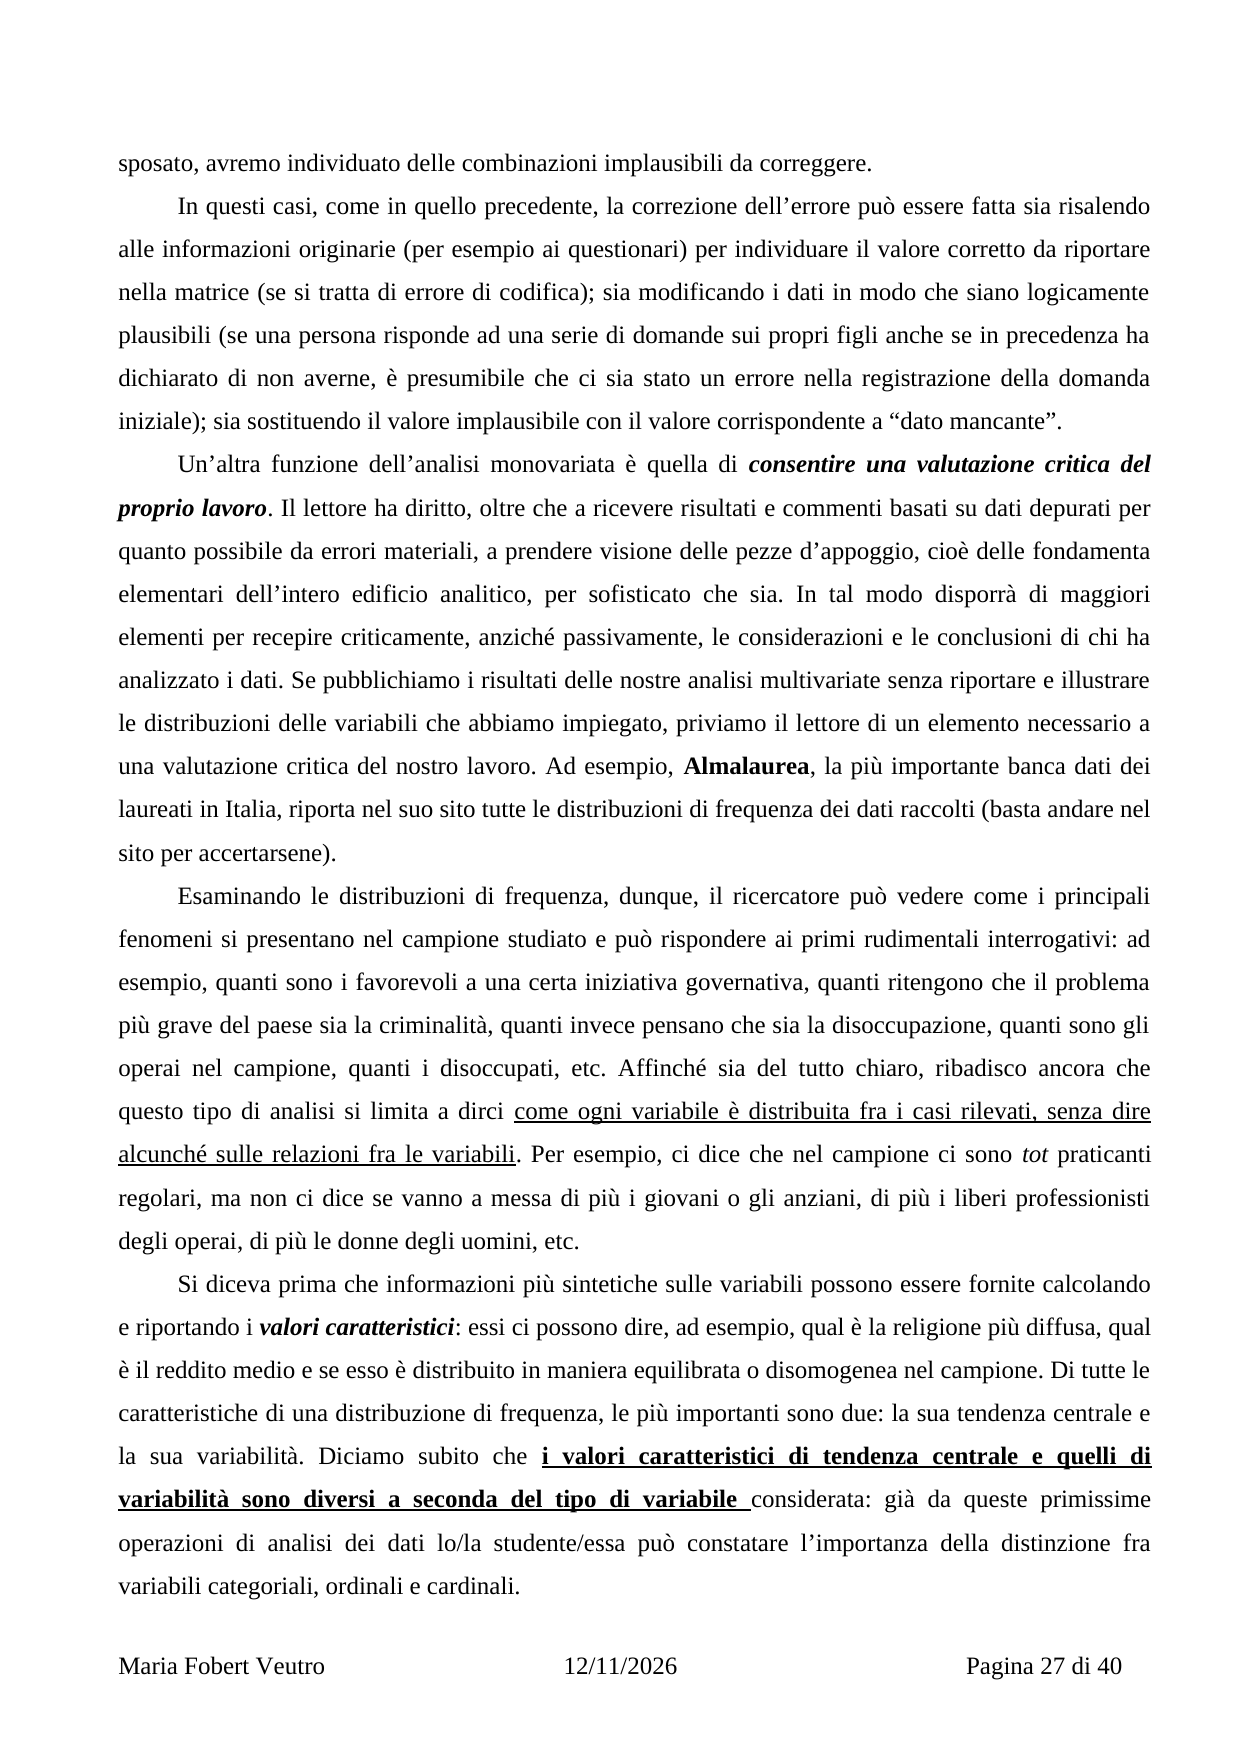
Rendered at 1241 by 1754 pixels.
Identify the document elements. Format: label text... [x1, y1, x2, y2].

text Si diceva prima che informazioni più sintetiche sulle variabili possono essere fornite calcolando e riportando i valori caratteristici: essi ci possono dire, ad esempio, qual è la religione più diffusa, qual è il reddito medio e se esso è distribuito in maniera equilibrata o disomogenea nel campione. Di tutte le caratteristiche di una distribuzione di frequenza, le più importanti sono due: la sua tendenza centrale e la sua variabilità. Diciamo subito che i valori caratteristici di tendenza centrale e quelli di variabilità sono diversi a seconda del tipo di variabile considerata: già da queste primissime operazioni di analisi dei dati lo/la studente/essa può constatare l’importanza della distinzione fra variabili categoriali, ordinali e cardinali. [118, 1269, 1152, 1599]
text Esaminando le distribuzioni di frequenza, dunque, il ricercatore può vedere come i principali fenomeni si presentano nel campione studiato e può rispondere ai primi rudimentali interrogativi: ad esempio, quanti sono i favorevoli a una certa iniziativa governativa, quanti ritengono che il problema più grave del paese sia la criminalità, quanti invece pensano che sia la disoccupazione, quanti sono gli operai nel campione, quanti i disoccupati, etc. Affinché sia del tutto chiaro, ribadisco ancora che questo tipo di analisi si limita a dirci come ogni variabile è distribuita fra i casi rilevati, senza dire alcunché sulle relazioni fra le variabili. Per esempio, ci dice che nel campione ci sono tot praticanti regolari, ma non ci dice se vanno a messa di più i giovani o gli anziani, di più i liberi professionisti degli operai, di più le donne degli uomini, etc. [118, 881, 1152, 1254]
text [118, 148, 1152, 176]
text Un’altra funzione dell’analisi monovariata è quella di consentire una valutazione critica del proprio lavoro. Il lettore ha diritto, oltre che a ricevere risultati e commenti basati su dati depurati per quanto possibile da errori materiali, a prendere visione delle pezze d’appoggio, cioè delle fondamenta elementari dell’intero edificio analitico, per sofisticato che sia. In tal modo disporrà di maggiori elementi per recepire criticamente, anziché passivamente, le considerazioni e le conclusioni di chi ha analizzato i dati. Se pubblichiamo i risultati delle nostre analisi multivariate senza riportare e illustrare le distribuzioni delle variabili che abbiamo impiegato, priviamo il lettore di un elemento necessario a una valutazione critica del nostro lavoro. Ad esempio, Almalaurea, la più importante banca dati dei laureati in Italia, riporta nel suo sito tutte le distribuzioni di frequenza dei dati raccolti (basta andare nel sito per accertarsene). [118, 449, 1152, 866]
text In questi casi, come in quello precedente, la correzione dell’errore può essere fatta sia risalendo alle informazioni originarie (per esempio ai questionari) per individuare il valore corretto da riportare nella matrice (se si tratta di errore di codifica); sia modificando i dati in modo che siano logicamente plausibili (se una persona risponde ad una serie di domande sui propri figli anche se in precedenza ha dichiarato di non averne, è presumibile che ci sia stato un errore nella registrazione della domanda iniziale); sia sostituendo il valore implausibile con il valore corrispondente a “dato mancante”. [118, 191, 1152, 435]
